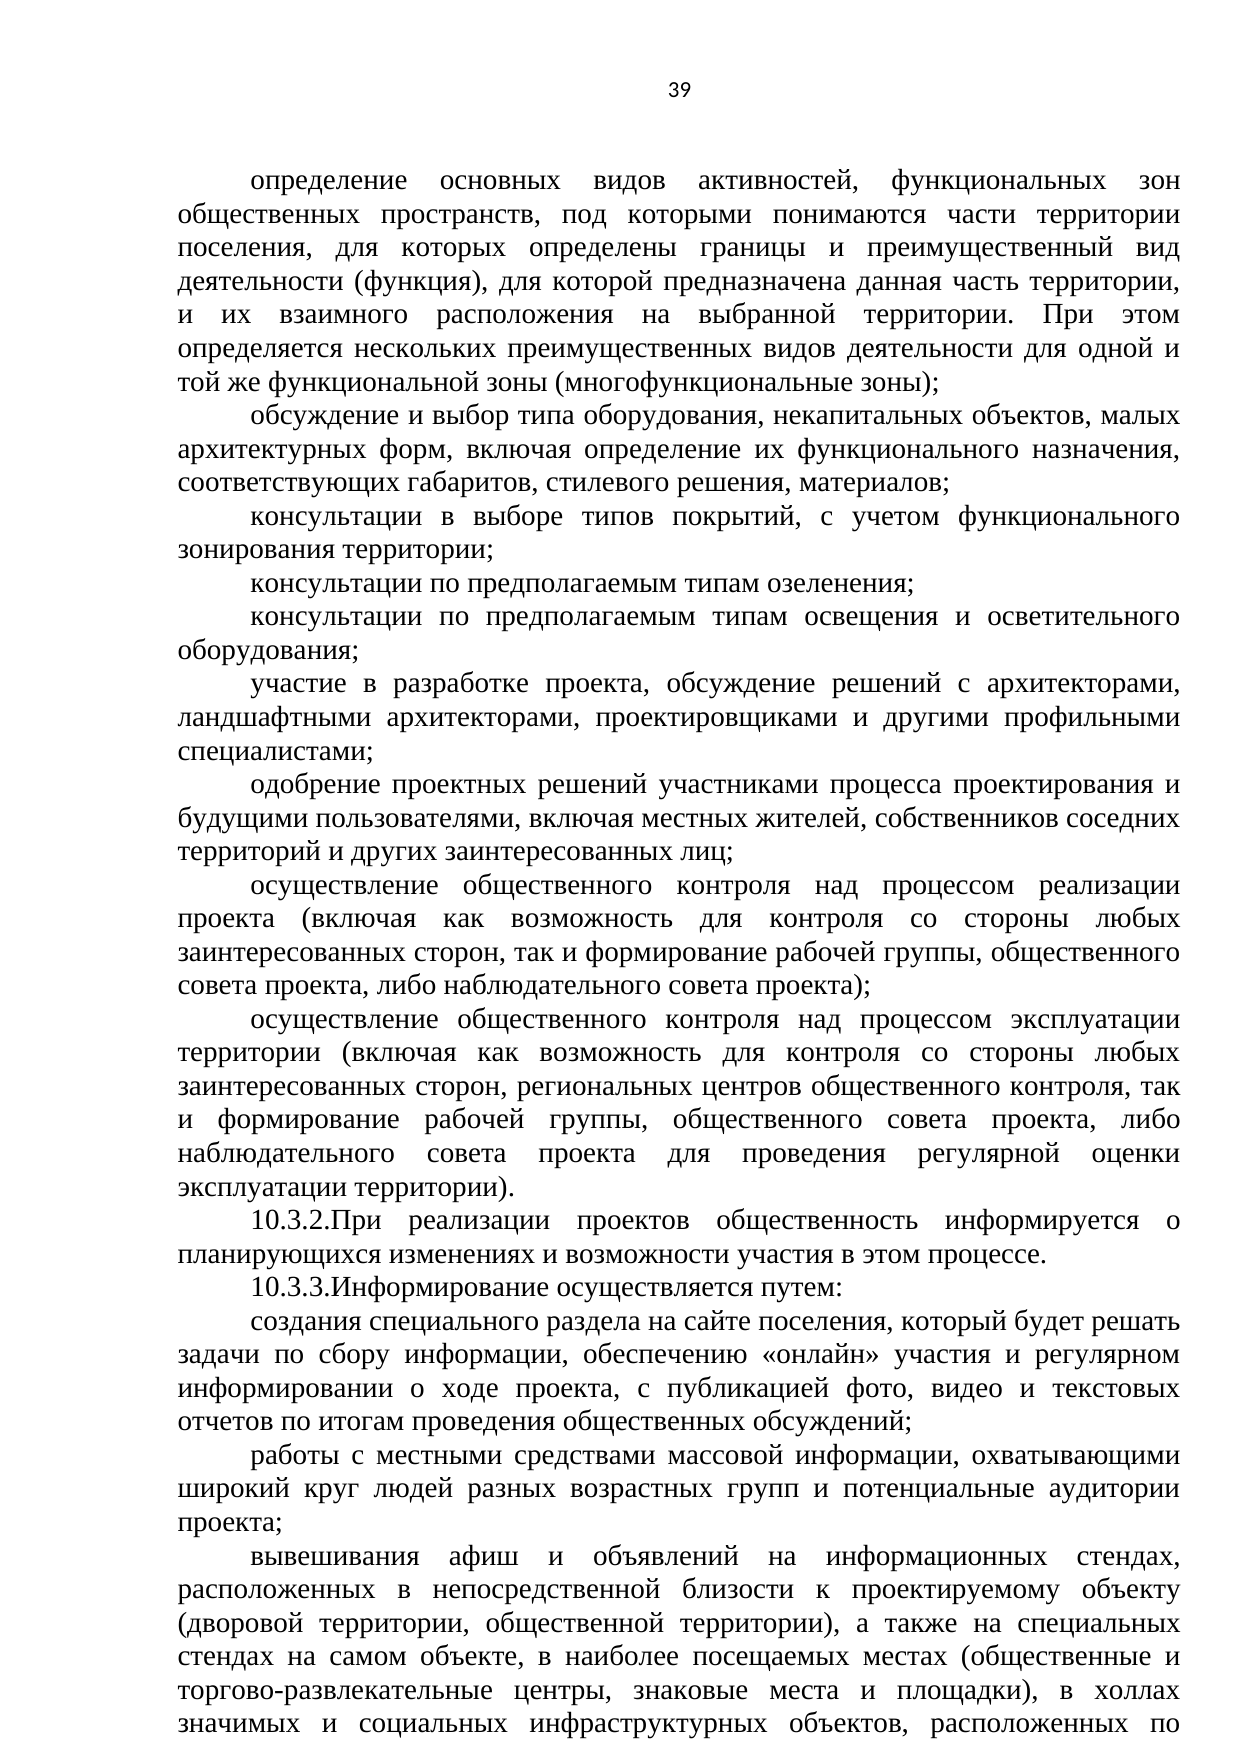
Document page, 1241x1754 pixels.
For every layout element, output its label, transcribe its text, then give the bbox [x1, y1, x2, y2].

text работы с местными средствами массовой информации, охватывающими широкий круг людей разных возрастных групп и потенциальные аудитории проекта; [177, 1437, 1181, 1538]
text консультации по предполагаемым типам озеленения; [177, 565, 1181, 598]
text консультации в выборе типов покрытий, с учетом функционального зонирования территории; [177, 498, 1181, 565]
text 10.3.3.Информирование осуществляется путем: [177, 1269, 1181, 1303]
text создания специального раздела на сайте поселения, который будет решать задачи по сбору информации, обеспечению «онлайн» участия и регулярном информировании о ходе проекта, с публикацией фото, видео и текстовых отчетов по итогам проведения общественных обсуждений; [177, 1303, 1181, 1437]
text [177, 1538, 1181, 1739]
text участие в разработке проекта, обсуждение решений с архитекторами, ландшафтными архитекторами, проектировщиками и другими профильными специалистами; [177, 666, 1181, 766]
text осуществление общественного контроля над процессом эксплуатации территории (включая как возможность для контроля со стороны любых заинтересованных сторон, региональных центров общественного контроля, так и формирование рабочей группы, общественного совета проекта, либо наблюдательного совета проекта для проведения регулярной оценки эксплуатации территории). [177, 1001, 1181, 1202]
text одобрение проектных решений участниками процесса проектирования и будущими пользователями, включая местных жителей, собственников соседних территорий и других заинтересованных лиц; [177, 766, 1181, 867]
text определение основных видов активностей, функциональных зон общественных пространств, под которыми понимаются части территории поселения, для которых определены границы и преимущественный вид деятельности (функция), для которой предназначена данная часть территории, и их взаимного расположения на выбранной территории. При этом определяется нескольких преимущественных видов деятельности для одной и той же функциональной зоны (многофункциональные зоны); [177, 162, 1181, 397]
text консультации по предполагаемым типам освещения и осветительного оборудования; [177, 598, 1181, 666]
text осуществление общественного контроля над процессом реализации проекта (включая как возможность для контроля со стороны любых заинтересованных сторон, так и формирование рабочей группы, общественного совета проекта, либо наблюдательного совета проекта); [177, 867, 1181, 1001]
text обсуждение и выбор типа оборудования, некапитальных объектов, малых архитектурных форм, включая определение их функционального назначения, соответствующих габаритов, стилевого решения, материалов; [177, 397, 1181, 498]
text 10.3.2.При реализации проектов общественность информируется о планирующихся изменениях и возможности участия в этом процессе. [177, 1202, 1181, 1269]
